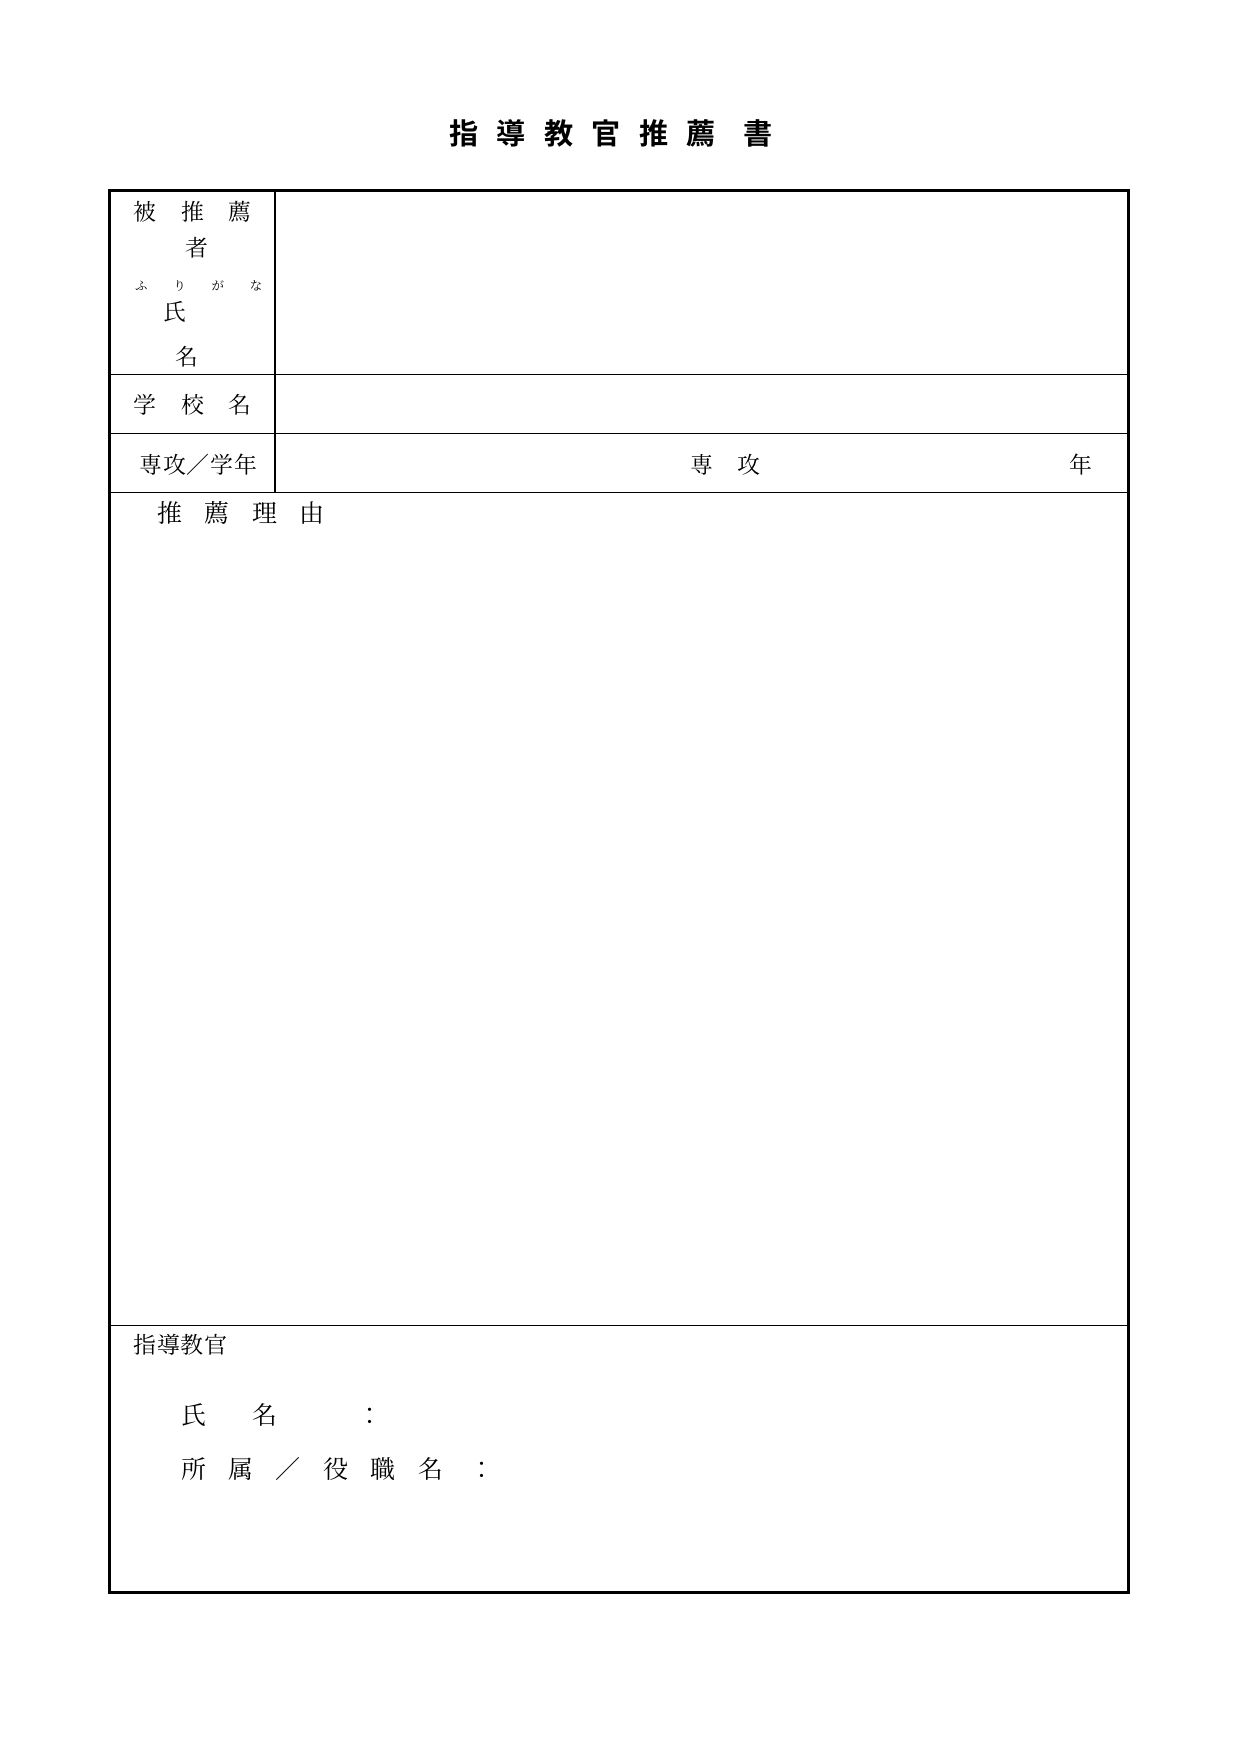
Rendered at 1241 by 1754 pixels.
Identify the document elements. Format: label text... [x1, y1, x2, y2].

table_cell 推薦理由 [111, 493, 1127, 1325]
table_cell 指導教官 氏名： 所属／役職名： [111, 1326, 1127, 1591]
table_cell 専攻 年 [276, 434, 1127, 492]
table_cell 学校名 [111, 375, 274, 433]
table_cell [276, 375, 1127, 433]
table_header [276, 192, 1127, 374]
table_header 被推薦者 [111, 192, 274, 374]
text 指導教官推薦書 [109, 95, 1131, 168]
table_cell 専攻／学年 [111, 434, 274, 492]
